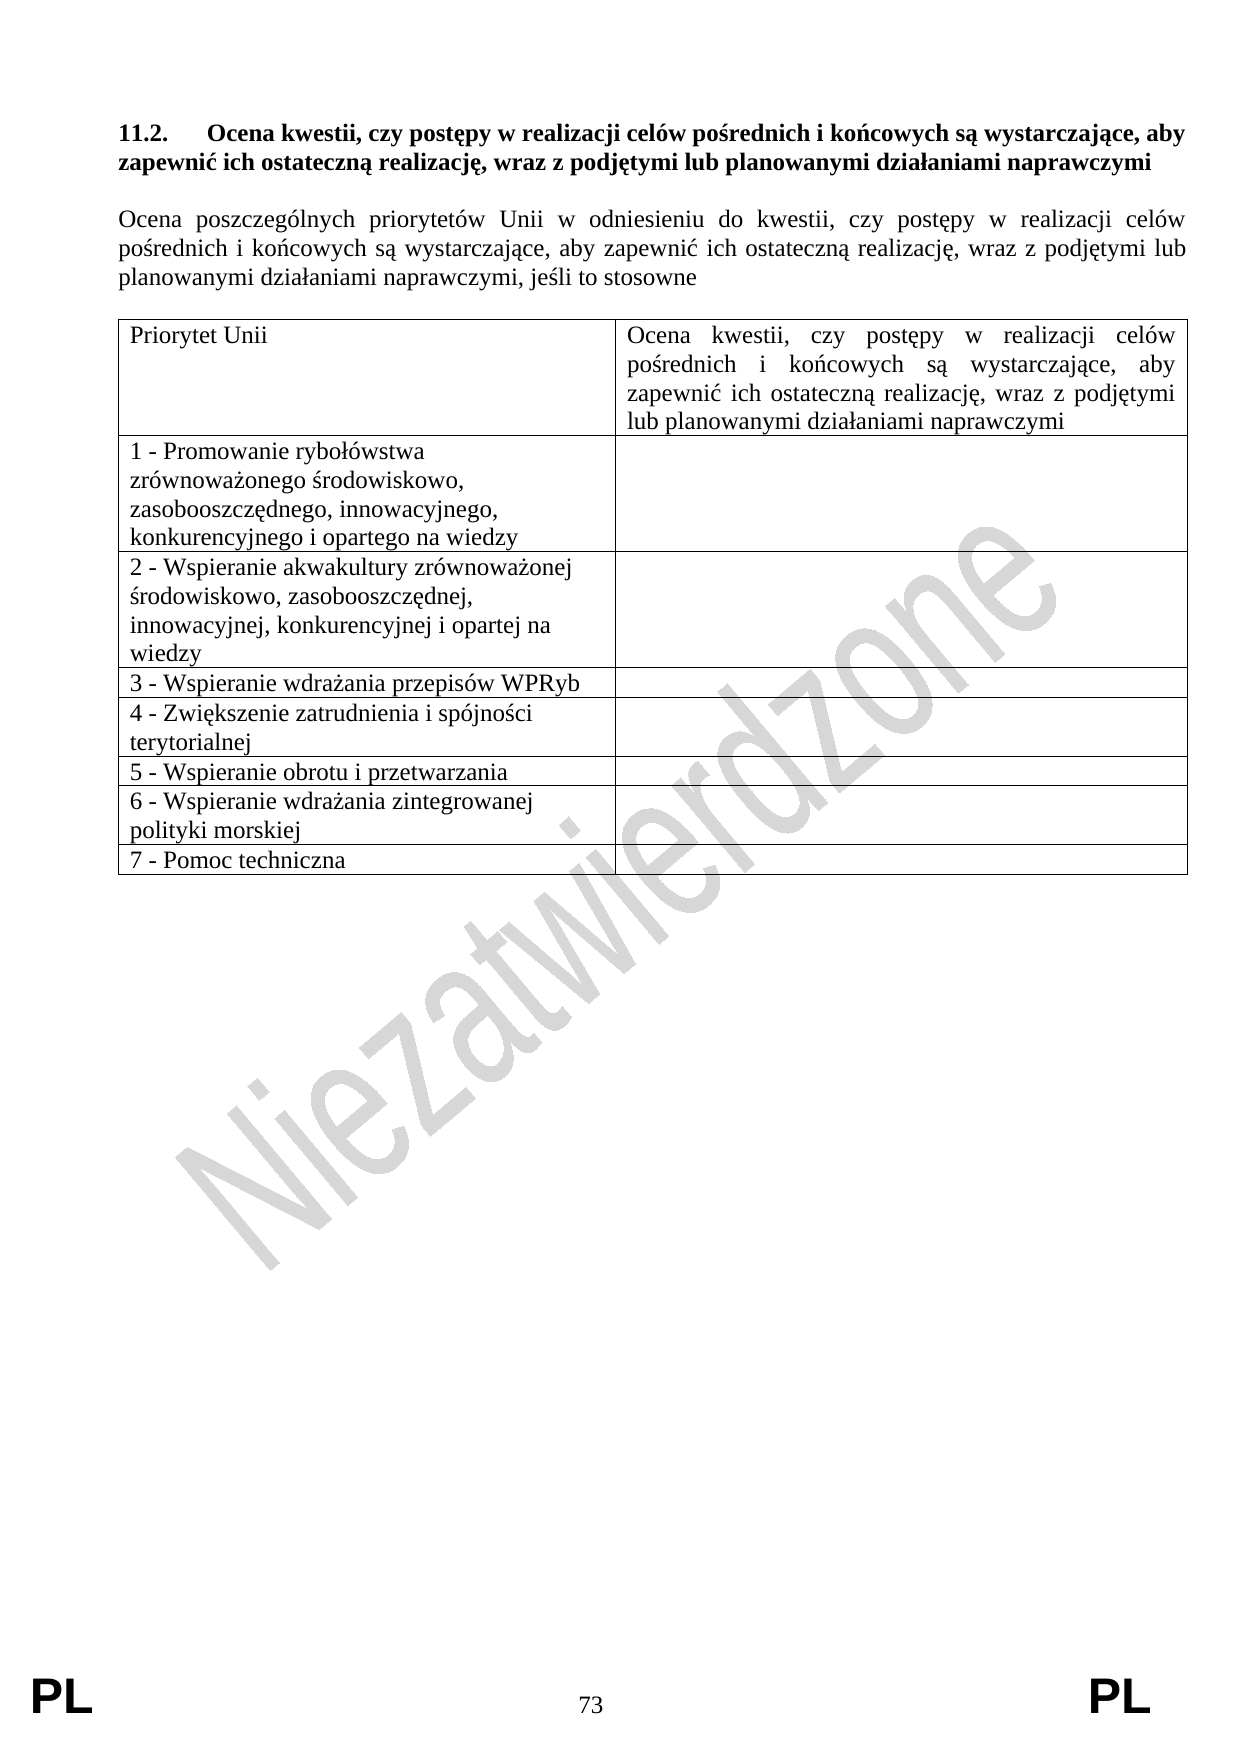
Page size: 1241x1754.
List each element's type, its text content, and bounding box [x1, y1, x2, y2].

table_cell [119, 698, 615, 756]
text Ocena poszczególnych priorytetów Unii w odniesieniu do kwestii, czy postępy w realizacji celów pośrednich i końcowych są wystarczające, aby zapewnić ich ostateczną realizację, wraz z podjętymi lub planowanymi działaniami naprawczymi, jeśli to stosowne [118, 204, 1187, 290]
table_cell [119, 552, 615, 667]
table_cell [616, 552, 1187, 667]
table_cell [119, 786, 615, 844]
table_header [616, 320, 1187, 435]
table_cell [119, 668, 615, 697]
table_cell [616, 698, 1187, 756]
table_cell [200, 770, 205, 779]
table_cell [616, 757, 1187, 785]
subtitle Ocena kwestii, czy postępy w realizacji celów pośrednich i końcowych są wystarczające, aby zapewnić ich ostateczną realizację, wraz z podjętymi lub planowanymi działaniami naprawczymi [118, 118, 1187, 175]
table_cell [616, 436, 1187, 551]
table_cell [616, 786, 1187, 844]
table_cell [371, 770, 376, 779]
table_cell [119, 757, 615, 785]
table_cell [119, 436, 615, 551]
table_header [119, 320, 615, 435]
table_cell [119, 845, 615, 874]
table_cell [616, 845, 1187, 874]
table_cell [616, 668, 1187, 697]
